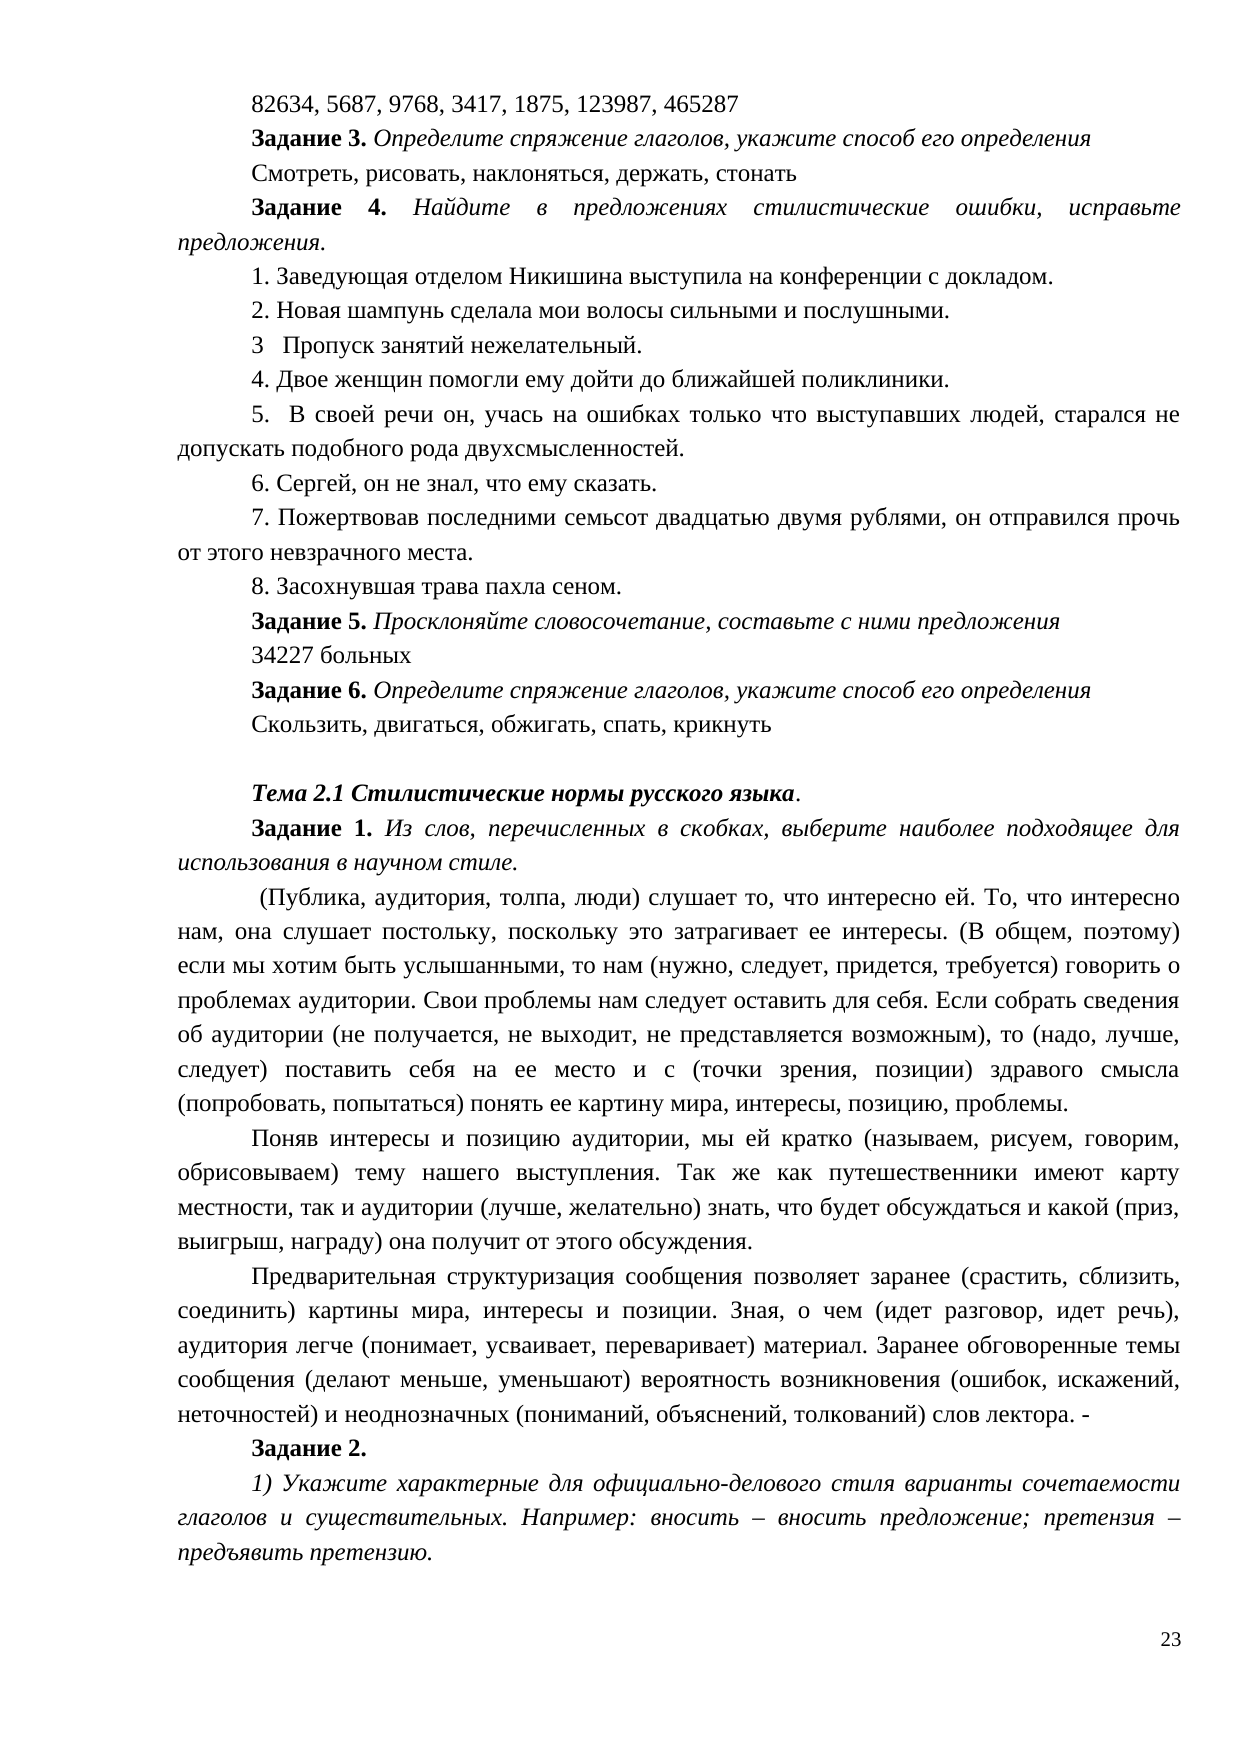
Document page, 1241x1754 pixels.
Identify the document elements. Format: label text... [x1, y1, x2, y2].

text Поняв интересы и позицию аудитории, мы ей кратко (называем, рисуем, говорим, обрисовываем) тему нашего выступления. Так же как путешественники имеют карту местности, так и аудитории (лучше, желательно) знать, что будет обсуждаться и какой (приз, выигрыш, награду) она получит от этого обсуждения. [177, 1123, 1181, 1255]
text Задание 3. Определите спряжение глаголов, укажите способ его определения [177, 123, 1181, 152]
text 1) Укажите характерные для официально-делового стиля варианты сочетаемости глаголов и существительных. Например: вносить – вносить предложение; претензия – предъявить претензию. [177, 1468, 1181, 1566]
text Задание 4. Найдите в предложениях стилистические ошибки, исправьте предложения. [177, 192, 1181, 255]
text 4. Двое женщин помогли ему дойти до ближайшей поликлиники. [177, 364, 1181, 393]
text Предварительная структуризация сообщения позволяет заранее (срастить, сблизить, соединить) картины мира, интересы и позиции. Зная, о чем (идет разговор, идет речь), аудитория легче (понимает, усваивает, переваривает) материал. Заранее обговоренные темы сообщения (делают меньше, уменьшают) вероятность возникновения (ошибок, искажений, неточностей) и неоднозначных (пониманий, объяснений, толкований) слов лектора. - [177, 1261, 1181, 1428]
text 5. В своей речи он, учась на ошибках только что выступавших людей, старался не допускать подобного рода двухсмысленностей. [177, 399, 1181, 462]
text Тема 2.1 Стилистические нормы русского языка. [177, 778, 1181, 807]
text 8. Засохнувшая трава пахла сеном. [177, 571, 1181, 600]
text 34227 больных [177, 640, 1181, 669]
text Скользить, двигаться, обжигать, спать, крикнуть [177, 709, 1181, 738]
text Задание 1. Из слов, перечисленных в скобках, выберите наиболее подходящее для использования в научном стиле. [177, 813, 1181, 876]
text 6. Сергей, он не знал, что ему сказать. [177, 468, 1181, 497]
text 7. Пожертвовав последними семьсот двадцатью двумя рублями, он отправился прочь от этого невзрачного места. [177, 502, 1181, 566]
text Задание 6. Определите спряжение глаголов, укажите способ его определения [177, 675, 1181, 703]
text Задание 2. [177, 1433, 1181, 1462]
text 2. Новая шампунь сделала мои волосы сильными и послушными. [177, 296, 1181, 324]
text Задание 5. Просклоняйте словосочетание, составьте с ними предложения [177, 606, 1181, 634]
text Смотреть, рисовать, наклоняться, держать, стонать [177, 158, 1181, 186]
text 82634, 5687, 9768, 3417, 1875, 123987, 465287 [177, 89, 1181, 117]
text 1. Заведующая отделом Никишина выступила на конференции с докладом. [177, 261, 1181, 290]
text (Публика, аудитория, толпа, люди) слушает то, что интересно ей. То, что интересно нам, она слушает постольку, поскольку это затрагивает ее интересы. (В общем, поэтому) если мы хотим быть услышанными, то нам (нужно, следует, придется, требуется) говорить о проблемах аудитории. Свои проблемы нам следует оставить для себя. Если собрать сведения об аудитории (не получается, не выходит, не представляется возможным), то (надо, лучше, следует) поставить себя на ее место и с (точки зрения, позиции) здравого смысла (попробовать, попытаться) понять ее картину мира, интересы, позицию, проблемы. [177, 882, 1181, 1117]
text 3 Пропуск занятий нежелательный. [177, 330, 1181, 359]
